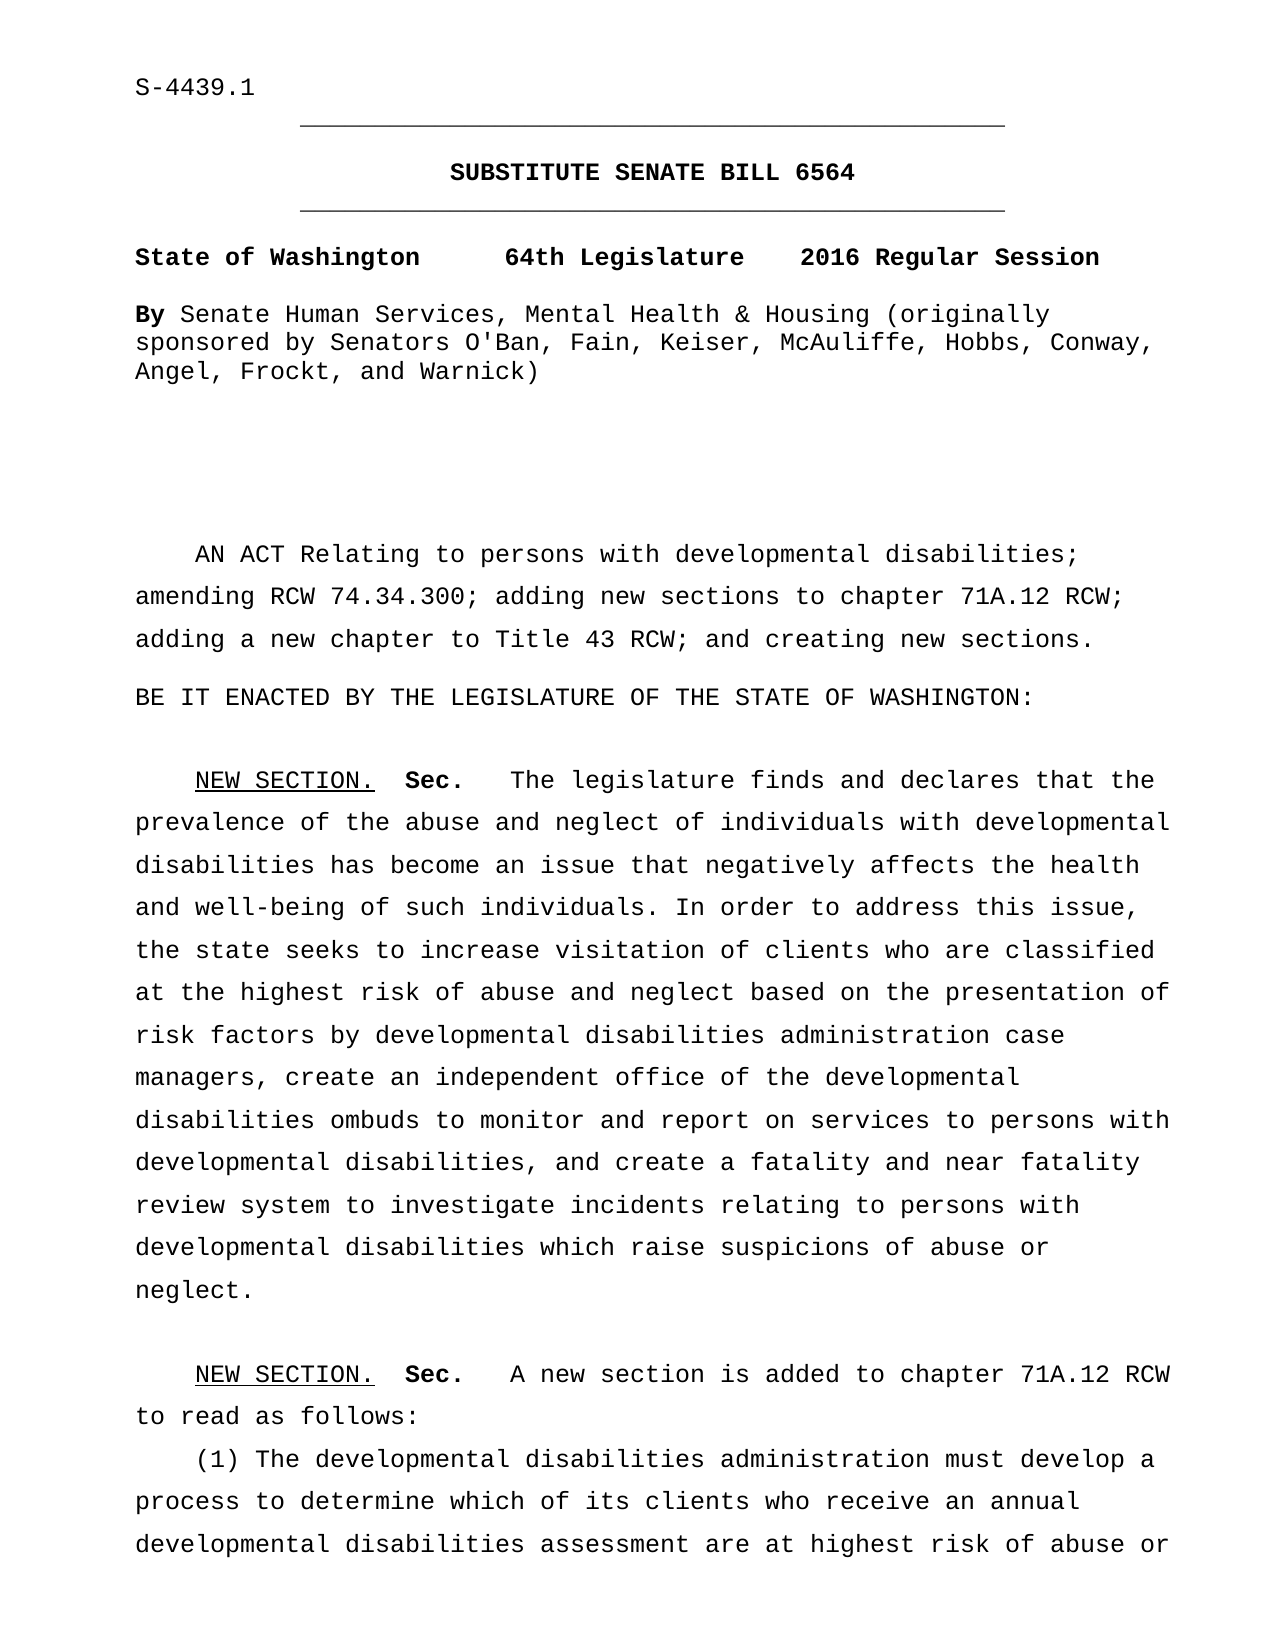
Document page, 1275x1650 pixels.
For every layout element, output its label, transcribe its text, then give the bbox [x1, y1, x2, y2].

text S-4439.1 [135, 75, 1170, 103]
text NEW SECTION. Sec. A new section is added to chapter 71A.12 RCW to read as follows: [135, 1348, 1170, 1433]
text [135, 1433, 1170, 1561]
text _______________________________________________ [135, 103, 1170, 132]
text BE IT ENACTED BY THE LEGISLATURE OF THE STATE OF WASHINGTON: [135, 684, 1170, 712]
text _______________________________________________ [135, 188, 1170, 217]
text State of Washington 64th Legislature 2016 Regular Session [135, 245, 1170, 273]
text SUBSTITUTE SENATE BILL 6564 [135, 160, 1170, 188]
text AN ACT Relating to persons with developmental disabilities; amending RCW 74.34.300; adding new sections to chapter 71A.12 RCW; adding a new chapter to Title 43 RCW; and creating new sections. [135, 528, 1170, 656]
text NEW SECTION. Sec. The legislature finds and declares that the prevalence of the abuse and neglect of individuals with developmental disabilities has become an issue that negatively affects the health and well-being of such individuals. In order to address this issue, the state seeks to increase visitation of clients who are classified at the highest risk of abuse and neglect based on the presentation of risk factors by developmental disabilities administration case managers, create an independent office of the developmental disabilities ombuds to monitor and report on services to persons with developmental disabilities, and create a fatality and near fatality review system to investigate incidents relating to persons with developmental disabilities which raise suspicions of abuse or neglect. [135, 754, 1170, 1307]
text By Senate Human Services, Mental Health & Housing (originally sponsored by Senators O'Ban, Fain, Keiser, McAuliffe, Hobbs, Conway, Angel, Frockt, and Warnick) [135, 302, 1170, 387]
